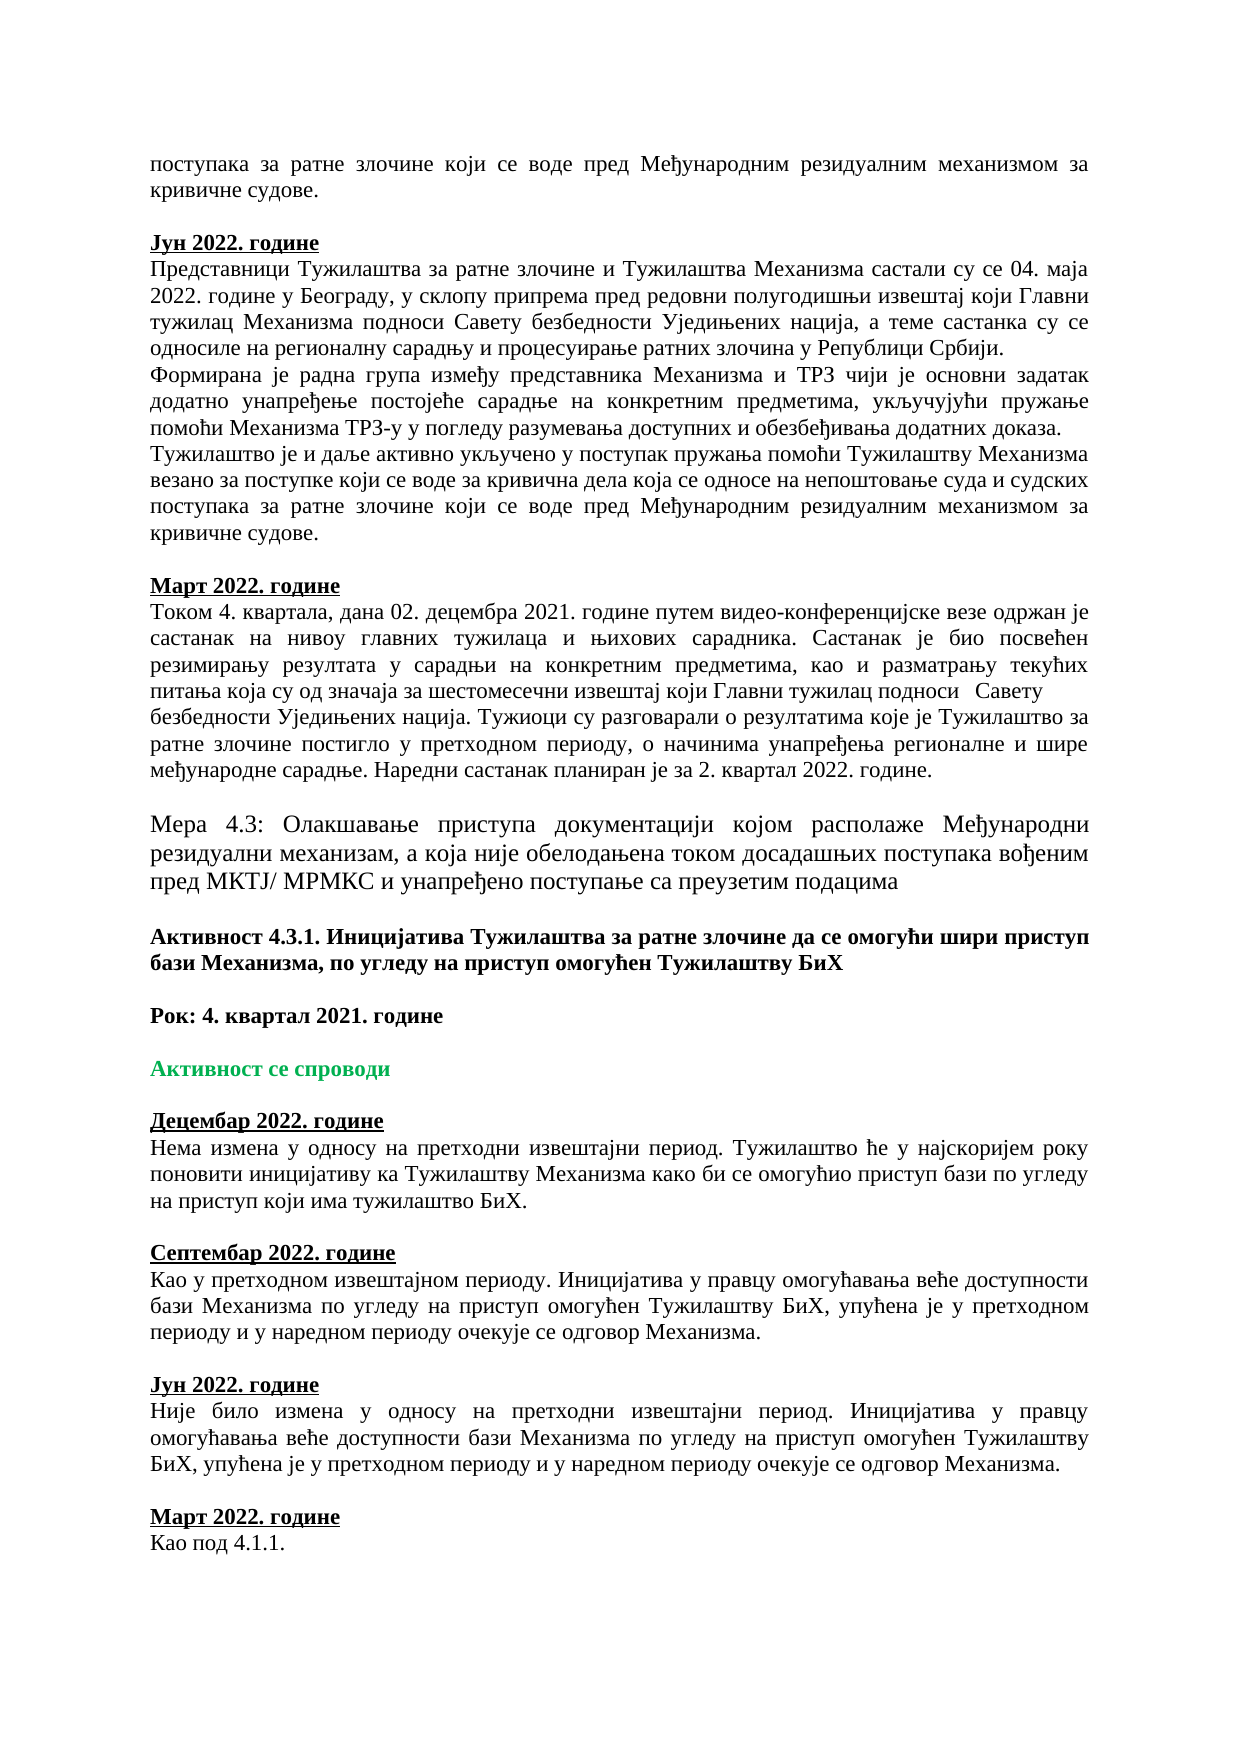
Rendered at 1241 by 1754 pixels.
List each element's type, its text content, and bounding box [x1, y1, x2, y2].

text Септембар 2022. године [150, 1239, 1090, 1266]
text Формирана је радна група између представника Механизма и ТРЗ чији је основни задатак додатно унапређење постојеће сарадње на конкретним предметима, укључујући пружање помоћи Механизма ТРЗ-у у погледу разумевања доступних и обезбеђивања додатних доказа. [150, 361, 1090, 440]
text Март 2022. године [150, 1503, 1090, 1529]
subtitle Активност 4.3.1. Иницијатива Тужилаштва за ратне злочине да се омогући шири приступ бази Механизма, по угледу на приступ омогућен Тужилаштву БиХ [150, 923, 1090, 976]
text Јун 2022. године [150, 1371, 1090, 1397]
text Није било измена у односу на претходни извештајни период. Иницијатива у правцу омогућавања веће доступности бази Механизма по угледу на приступ омогућен Тужилаштву БиХ, упућена је у претходном периоду и у наредном периоду очекује се одговор Механизма. [150, 1397, 1090, 1477]
text Активност се спроводи [150, 1055, 1090, 1081]
text Јун 2022. године [150, 229, 1090, 255]
text Представници Тужилаштва за ратне злочине и Тужилаштва Механизма састали су се 04. маја 2022. године у Београду, у склопу припрема пред редовни полугодишњи извештај који Главни тужилац Механизма подноси Савету безбедности Уједињених нација, а теме састанка су се односиле на регионалну сарадњу и процесуирање ратних злочина у Републици Србији. [150, 255, 1090, 361]
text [150, 150, 1090, 203]
text Током 4. квартала, дана 02. децембра 2021. године путем видео-конференцијске везе одржан је састанак на нивоу главних тужилаца и њихових сарадника. Састанак је био посвећен резимирању резултата у сарадњи на конкретним предметима, као и разматрању текућих питања која су од значаја за шестомесечни извештај који Главни тужилац подноси Савету безбедности Уједињених нација. Тужиоци су разговарали о резултатима које је Тужилаштво за ратне злочине постигло у претходном периоду, о начинима унапређења регионалне и шире међународне сарадње. Наредни састанак планиран је за 2. квартал 2022. године. [150, 598, 1090, 782]
text Нема измена у односу на претходни извештајни период. Тужилаштво ће у најскоријем року поновити иницијативу ка Тужилаштву Механизма како би се омогућио приступ бази по угледу на приступ који има тужилаштво БиХ. [150, 1134, 1090, 1213]
text Као под 4.1.1. [150, 1529, 1090, 1556]
subtitle Мера 4.3: Олакшавање приступа документацији којом располаже Међународни резидуални механизам, а која није обелодањена током досадашњих поступака вођеним пред МКТЈ/ МРМКС и унапређено поступање са преузетим подацима [150, 809, 1090, 895]
text Март 2022. године [150, 572, 1090, 598]
text Рок: 4. квартал 2021. године [150, 1002, 1090, 1028]
text Као у претходном извештајном периоду. Иницијатива у правцу омогућавања веће доступности бази Механизма по угледу на приступ омогућен Тужилаштву БиХ, упућена је у претходном периоду и у наредном периоду очекује се одговор Механизма. [150, 1266, 1090, 1345]
text Децембар 2022. године [150, 1108, 1090, 1134]
